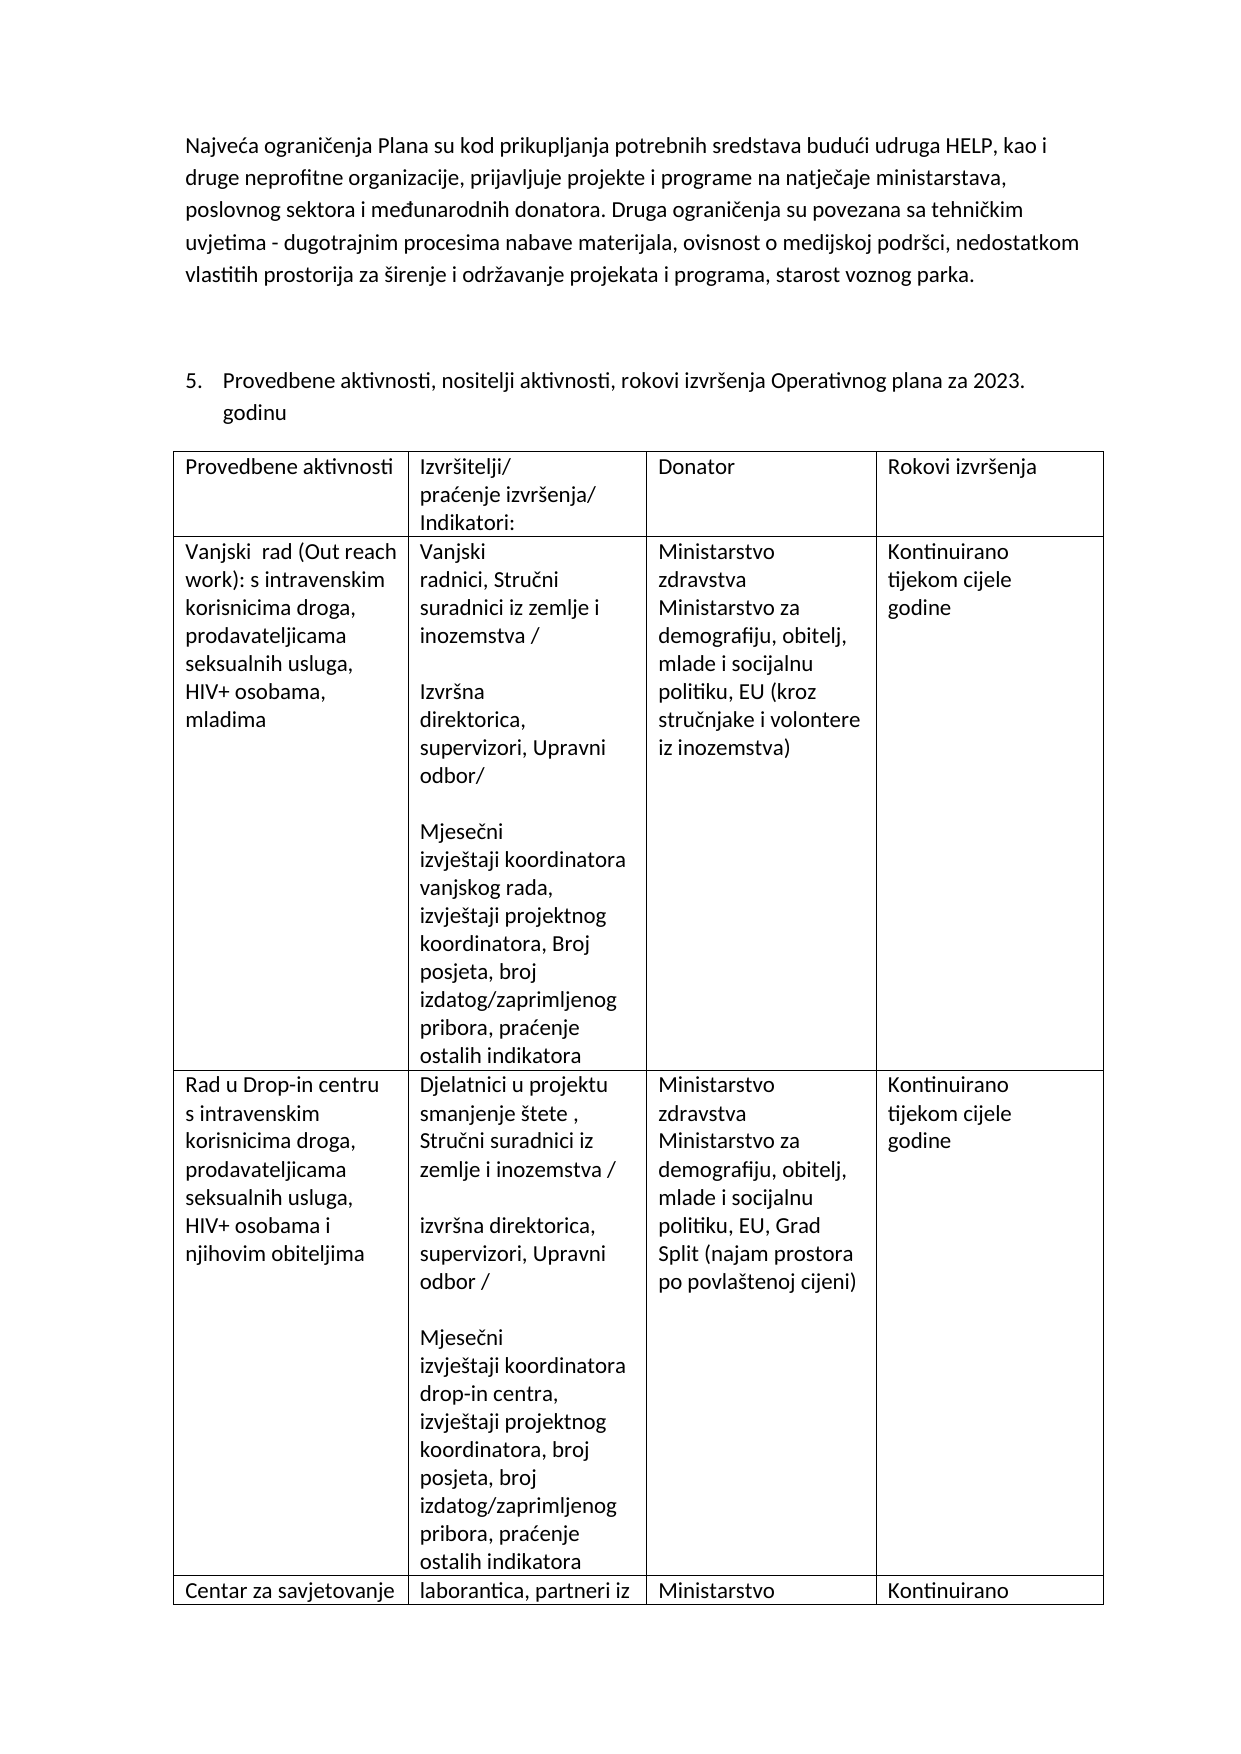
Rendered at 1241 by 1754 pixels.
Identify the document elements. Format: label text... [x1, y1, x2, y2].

table_header Donator [647, 452, 876, 536]
table_cell Ministarstvo zdravstva Ministarstvo za demografiju, obitelj, mlade i socijalnu politiku, EU, Grad Split (najam prostora po povlaštenoj cijeni) [647, 1071, 876, 1575]
table_header Provedbene aktivnosti [174, 452, 408, 536]
table_cell Djelatnici u projektu smanjenje štete , Stručni suradnici iz zemlje i inozemstva / izvršna direktorica, supervizori, Upravni odbor / Mjesečni izvještaji koordinatora drop-in centra, izvještaji projektnog koordinatora, broj posjeta, broj izdatog/zaprimljenog pribora, praćenje ostalih indikatora [409, 1071, 646, 1575]
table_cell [877, 1576, 1103, 1604]
table_cell Kontinuirano tijekom cijele godine [877, 537, 1103, 1069]
table_header Rokovi izvršenja [877, 452, 1103, 536]
table_header Izvršitelji/ praćenje izvršenja/ Indikatori: [409, 452, 646, 536]
table_cell Ministarstvo zdravstva Ministarstvo za demografiju, obitelj, mlade i socijalnu politiku, EU (kroz stručnjake i volontere iz inozemstva) [647, 537, 876, 1069]
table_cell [647, 1576, 876, 1604]
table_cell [174, 1576, 408, 1604]
list Provedbene aktivnosti, nositelji aktivnosti, rokovi izvršenja Operativnog plana za 2023. godinu [185, 366, 1093, 426]
table_cell Vanjski radnici, Stručni suradnici iz zemlje i inozemstva / Izvršna direktorica, supervizori, Upravni odbor/ Mjesečni izvještaji koordinatora vanjskog rada, izvještaji projektnog koordinatora, Broj posjeta, broj izdatog/zaprimljenog pribora, praćenje ostalih indikatora [409, 537, 646, 1069]
text Najveća ograničenja Plana su kod prikupljanja potrebnih sredstava budući udruga HELP, kao i druge neprofitne organizacije, prijavljuje projekte i programe na natječaje ministarstava, poslovnog sektora i međunarodnih donatora. Druga ograničenja su povezana sa tehničkim uvjetima - dugotrajnim procesima nabave materijala, ovisnost o medijskoj podršci, nedostatkom vlastitih prostorija za širenje i održavanje projekata i programa, starost voznog parka. [185, 131, 1093, 288]
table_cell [409, 1576, 646, 1604]
table_cell Rad u Drop-in centru s intravenskim korisnicima droga, prodavateljicama seksualnih usluga, HIV+ osobama i njihovim obiteljima [174, 1071, 408, 1575]
table_cell Kontinuirano tijekom cijele godine [877, 1071, 1103, 1575]
table_cell Vanjski rad (Out reach work): s intravenskim korisnicima droga, prodavateljicama seksualnih usluga, HIV+ osobama, mladima [174, 537, 408, 1069]
